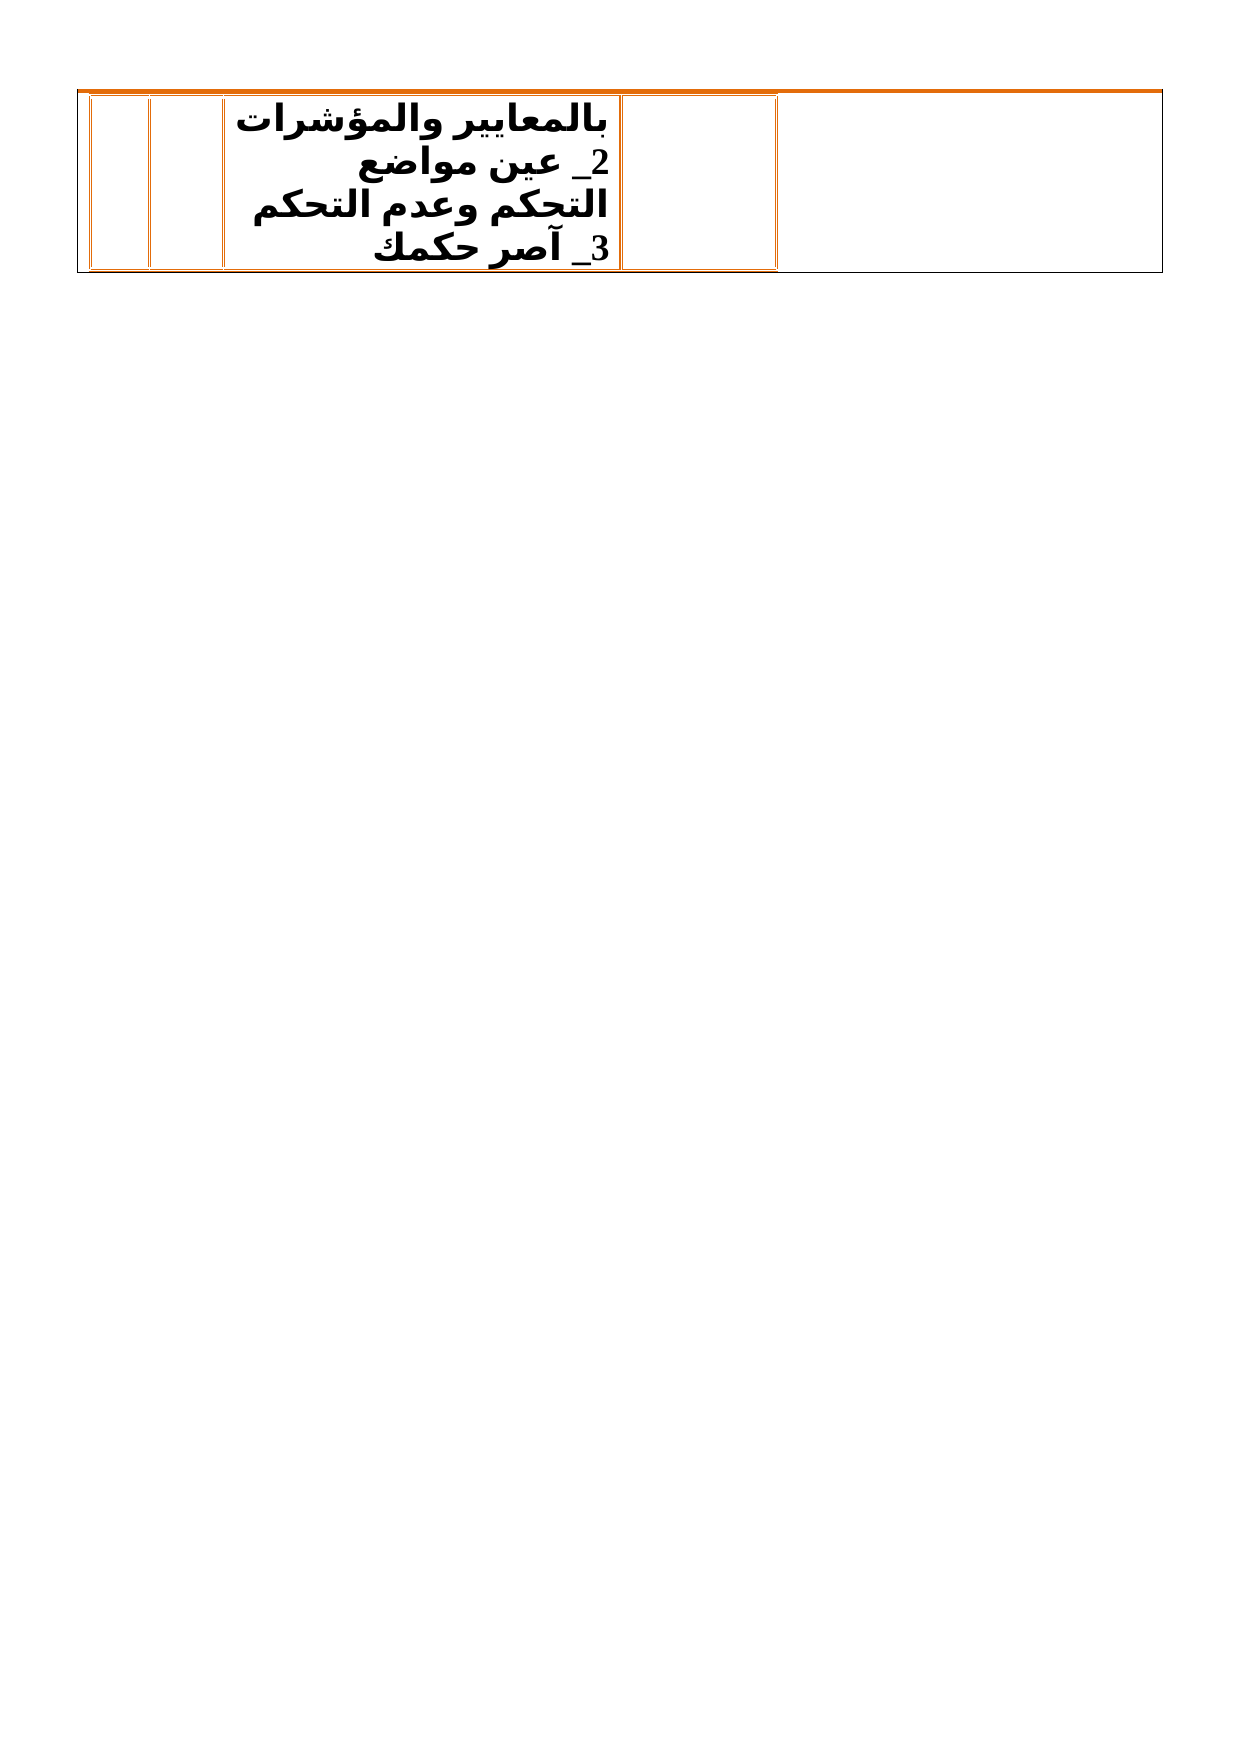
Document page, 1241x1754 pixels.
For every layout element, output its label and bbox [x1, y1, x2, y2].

table_cell [78, 93, 1162, 272]
